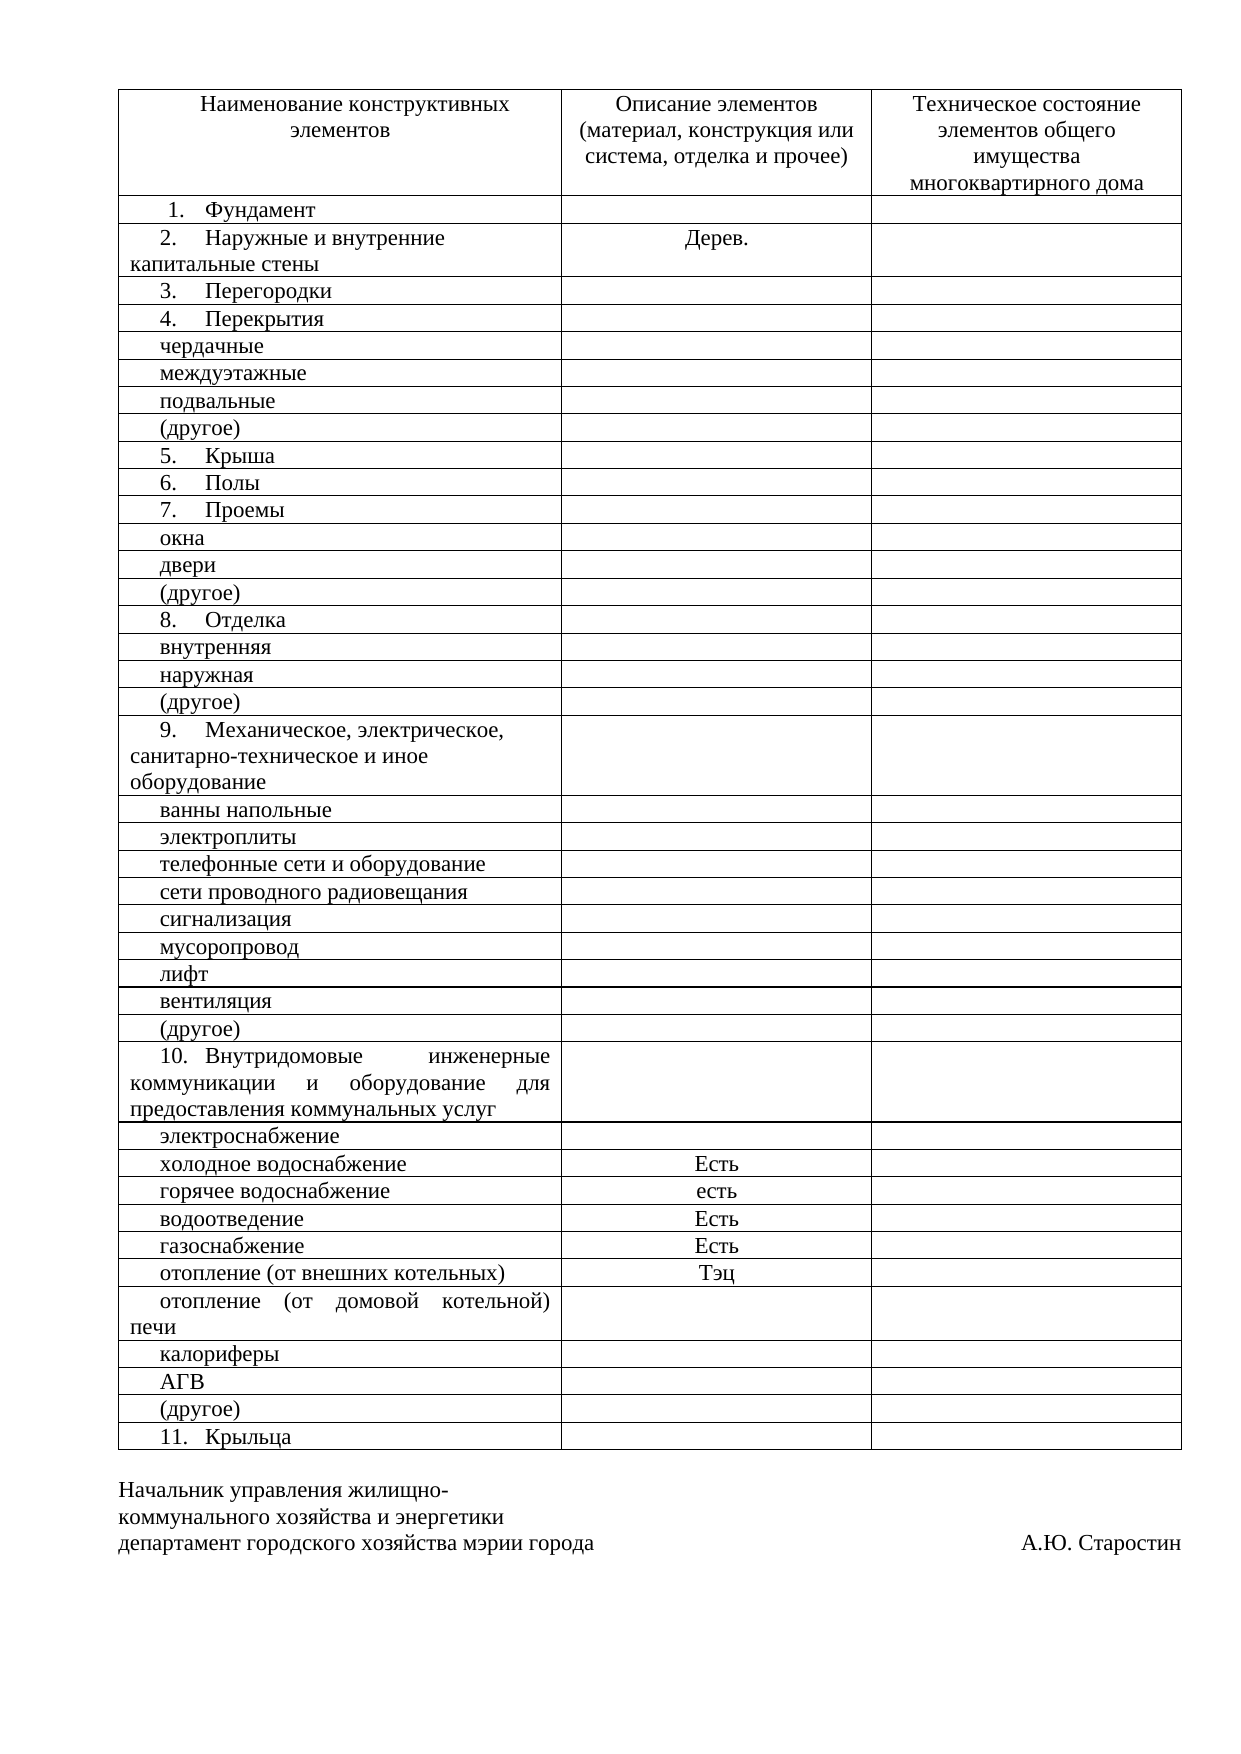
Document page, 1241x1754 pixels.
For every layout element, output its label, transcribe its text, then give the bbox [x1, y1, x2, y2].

table_cell [562, 277, 871, 304]
table_cell [562, 1395, 871, 1422]
table_cell сигнализация [119, 905, 561, 932]
table_cell [562, 387, 871, 413]
table_cell [872, 414, 1181, 441]
table_cell наружная [119, 661, 561, 687]
table_cell (другое) [119, 688, 561, 714]
table_cell [872, 661, 1181, 687]
table_cell [562, 360, 871, 386]
table_cell [562, 661, 871, 687]
table_header Описание элементов (материал, конструкция или система, отделка и прочее) [562, 90, 871, 195]
table_cell [872, 878, 1181, 904]
table_cell [562, 1015, 871, 1041]
table_cell [872, 1368, 1181, 1394]
table_cell отопление (от домовой котельной) печи [119, 1287, 561, 1339]
table_cell Наружные и внутренние капитальные стены [119, 224, 561, 276]
table_cell отопление (от внешних котельных) [119, 1259, 561, 1286]
table_cell [872, 1123, 1181, 1149]
table_cell Механическое, электрическое, санитарно-техническое и иное оборудование [119, 716, 561, 795]
table_cell [562, 196, 871, 222]
table_cell [562, 905, 871, 932]
table_cell Крыльца [119, 1423, 561, 1449]
table_cell мусоропровод [119, 933, 561, 959]
table_cell Крыша [119, 442, 561, 468]
table_cell Полы [119, 469, 561, 495]
table_cell [872, 688, 1181, 714]
table_cell двери [119, 551, 561, 578]
table_cell есть [562, 1177, 871, 1203]
table_cell [872, 496, 1181, 523]
table_cell [872, 960, 1181, 986]
table_cell водоотведение [119, 1205, 561, 1231]
table_cell [872, 551, 1181, 578]
table_cell [872, 1015, 1181, 1041]
table_cell холодное водоснабжение [119, 1150, 561, 1176]
table_header Техническое состояние элементов общего имущества многоквартирного дома [872, 90, 1181, 195]
table_cell [872, 360, 1181, 386]
table_cell [872, 469, 1181, 495]
table_cell (другое) [119, 579, 561, 605]
table_cell Проемы [119, 496, 561, 523]
table_cell Есть [562, 1232, 871, 1258]
table_cell [872, 716, 1181, 795]
table_cell [872, 305, 1181, 331]
table_cell [562, 1368, 871, 1394]
table_cell [872, 1395, 1181, 1422]
table_cell Дерев. [562, 224, 871, 276]
table_cell вентиляция [119, 988, 561, 1014]
table_cell подвальные [119, 387, 561, 413]
table_cell [872, 796, 1181, 822]
table_cell [562, 524, 871, 550]
table_cell [872, 1259, 1181, 1286]
table_cell [562, 1423, 871, 1449]
table_cell [872, 634, 1181, 660]
table_cell [872, 933, 1181, 959]
table_cell [872, 442, 1181, 468]
table_cell [872, 905, 1181, 932]
table_cell [872, 579, 1181, 605]
table_cell [562, 332, 871, 358]
table_cell ванны напольные [119, 796, 561, 822]
table_cell телефонные сети и оборудование [119, 851, 561, 877]
table_cell [872, 1150, 1181, 1176]
table_cell лифт [119, 960, 561, 986]
table_cell [562, 442, 871, 468]
table_cell электроплиты [119, 823, 561, 849]
table_cell [872, 524, 1181, 550]
table_cell Тэц [562, 1259, 871, 1286]
table_cell [872, 1341, 1181, 1367]
table_cell (другое) [119, 414, 561, 441]
text департамент городского хозяйства мэрии города А.Ю. Старостин [118, 1529, 1181, 1556]
table_cell [562, 496, 871, 523]
table_cell [562, 716, 871, 795]
table_cell [562, 878, 871, 904]
table_cell [562, 1341, 871, 1367]
table_cell (другое) [119, 1395, 561, 1422]
table_cell калориферы [119, 1341, 561, 1367]
table_cell [872, 1423, 1181, 1449]
table_cell [562, 1287, 871, 1339]
table_cell АГВ [119, 1368, 561, 1394]
table_cell Внутридомовые инженерные коммуникации и оборудование для предоставления коммунальных услуг [119, 1042, 561, 1121]
table_cell [562, 305, 871, 331]
table_cell [872, 988, 1181, 1014]
table_cell Есть [562, 1205, 871, 1231]
table_cell [872, 1232, 1181, 1258]
table_cell чердачные [119, 332, 561, 358]
table_cell [562, 1123, 871, 1149]
table_cell [562, 851, 871, 877]
table_cell [562, 606, 871, 632]
table_cell [872, 1177, 1181, 1203]
text Начальник управления жилищно- [118, 1476, 1181, 1503]
table_cell [872, 823, 1181, 849]
table_cell горячее водоснабжение [119, 1177, 561, 1203]
table_cell [562, 960, 871, 986]
table_cell окна [119, 524, 561, 550]
table_cell Перегородки [119, 277, 561, 304]
table_cell сети проводного радиовещания [119, 878, 561, 904]
table_cell [562, 1042, 871, 1121]
table_cell междуэтажные [119, 360, 561, 386]
table_cell [562, 796, 871, 822]
table_header Наименование конструктивных элементов [119, 90, 561, 195]
table_cell [872, 196, 1181, 222]
text коммунального хозяйства и энергетики [118, 1503, 1181, 1529]
table_cell Перекрытия [119, 305, 561, 331]
table_cell [872, 851, 1181, 877]
table_cell [872, 1287, 1181, 1339]
table_cell (другое) [119, 1015, 561, 1041]
table_cell [872, 606, 1181, 632]
table_cell [872, 1042, 1181, 1121]
table_cell [562, 579, 871, 605]
table_cell Отделка [119, 606, 561, 632]
table_cell электроснабжение [119, 1123, 561, 1149]
table_cell [872, 387, 1181, 413]
table_cell [872, 224, 1181, 276]
table_cell [872, 277, 1181, 304]
table_cell [562, 634, 871, 660]
table_cell [562, 688, 871, 714]
table_cell внутренняя [119, 634, 561, 660]
table_cell [562, 551, 871, 578]
table_cell газоснабжение [119, 1232, 561, 1258]
table_cell [562, 469, 871, 495]
table_cell [562, 414, 871, 441]
table_cell [562, 988, 871, 1014]
table_cell Фундамент [119, 196, 561, 222]
table_cell [872, 332, 1181, 358]
table_cell Есть [562, 1150, 871, 1176]
table_cell [562, 933, 871, 959]
table_cell [872, 1205, 1181, 1231]
table_cell [562, 823, 871, 849]
